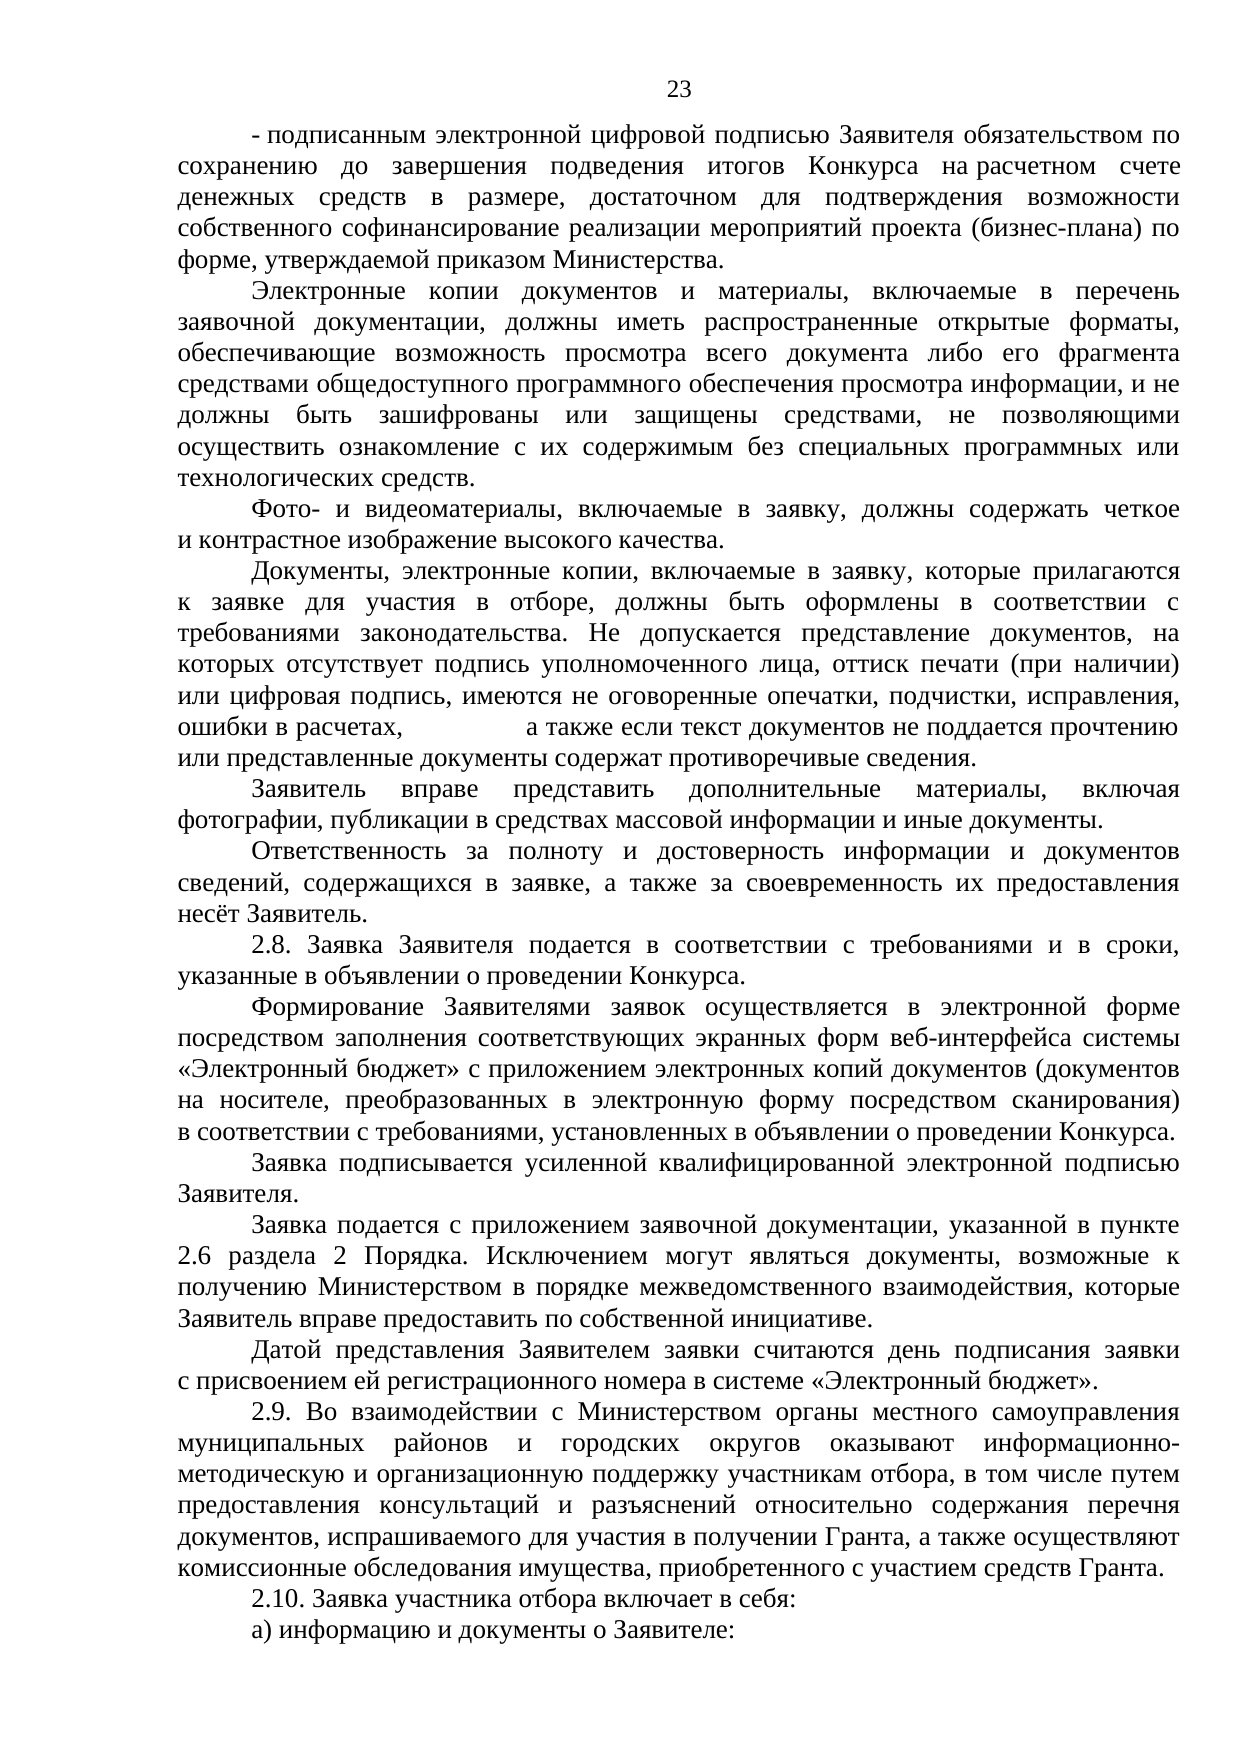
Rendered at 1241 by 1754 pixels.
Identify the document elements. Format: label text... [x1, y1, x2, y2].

text Электронные копии документов и материалы, включаемые в перечень заявочной документации, должны иметь распространенные открытые форматы, обеспечивающие возможность просмотра всего документа либо его фрагмента средствами общедоступного программного обеспечения просмотра информации, и не должны быть зашифрованы или защищены средствами, не позволяющими осуществить ознакомление с их содержимым без специальных программных или технологических средств. [177, 274, 1181, 492]
text - подписанным электронной цифровой подписью Заявителя обязательством по сохранению до завершения подведения итогов Конкурса на расчетном счете денежных средств в размере, достаточном для подтверждения возможности собственного софинансирование реализации мероприятий проекта (бизнес-плана) по форме, утверждаемой приказом Министерства. [177, 118, 1181, 274]
text Формирование Заявителями заявок осуществляется в электронной форме посредством заполнения соответствующих экранных форм веб-интерфейса системы «Электронный бюджет» с приложением электронных копий документов (документов на носителе, преобразованных в электронную форму посредством сканирования) в соответствии с требованиями, установленных в объявлении о проведении Конкурса. [177, 990, 1181, 1146]
text Датой представления Заявителем заявки считаются день подписания заявки с присвоением ей регистрационного номера в системе «Электронный бюджет». [177, 1333, 1181, 1395]
text 2.10. Заявка участника отбора включает в себя: [177, 1582, 1181, 1613]
text 2.8. Заявка Заявителя подается в соответствии с требованиями и в сроки, указанные в объявлении о проведении Конкурса. [177, 928, 1181, 990]
text 2.9. Во взаимодействии с Министерством органы местного самоуправления муниципальных районов и городских округов оказывают информационно-методическую и организационную поддержку участникам отбора, в том числе путем предоставления консультаций и разъяснений относительно содержания перечня документов, испрашиваемого для участия в получении Гранта, а также осуществляют комиссионные обследования имущества, приобретенного с участием средств Гранта. [177, 1395, 1181, 1582]
text Заявка подается с приложением заявочной документации, указанной в пункте 2.6 раздела 2 Порядка. Исключением могут являться документы, возможные к получению Министерством в порядке межведомственного взаимодействия, которые Заявитель вправе предоставить по собственной инициативе. [177, 1208, 1181, 1333]
text Фото- и видеоматериалы, включаемые в заявку, должны содержать четкое и контрастное изображение высокого качества. [177, 492, 1181, 554]
text Документы, электронные копии, включаемые в заявку, которые прилагаются к заявке для участия в отборе, должны быть оформлены в соответствии с требованиями законодательства. Не допускается представление документов, на которых отсутствует подпись уполномоченного лица, оттиск печати (при наличии) или цифровая подпись, имеются не оговоренные опечатки, подчистки, исправления, ошибки в расчетах, а также если текст документов не поддается прочтению или представленные документы содержат противоречивые сведения. [177, 554, 1181, 772]
text Ответственность за полноту и достоверность информации и документов сведений, содержащихся в заявке, а также за своевременность их предоставления несёт Заявитель. [177, 834, 1181, 928]
text а) информацию и документы о Заявителе: [177, 1613, 1181, 1644]
text Заявка подписывается усиленной квалифицированной электронной подписью Заявителя. [177, 1146, 1181, 1208]
text Заявитель вправе представить дополнительные материалы, включая фотографии, публикации в средствах массовой информации и иные документы. [177, 772, 1181, 834]
